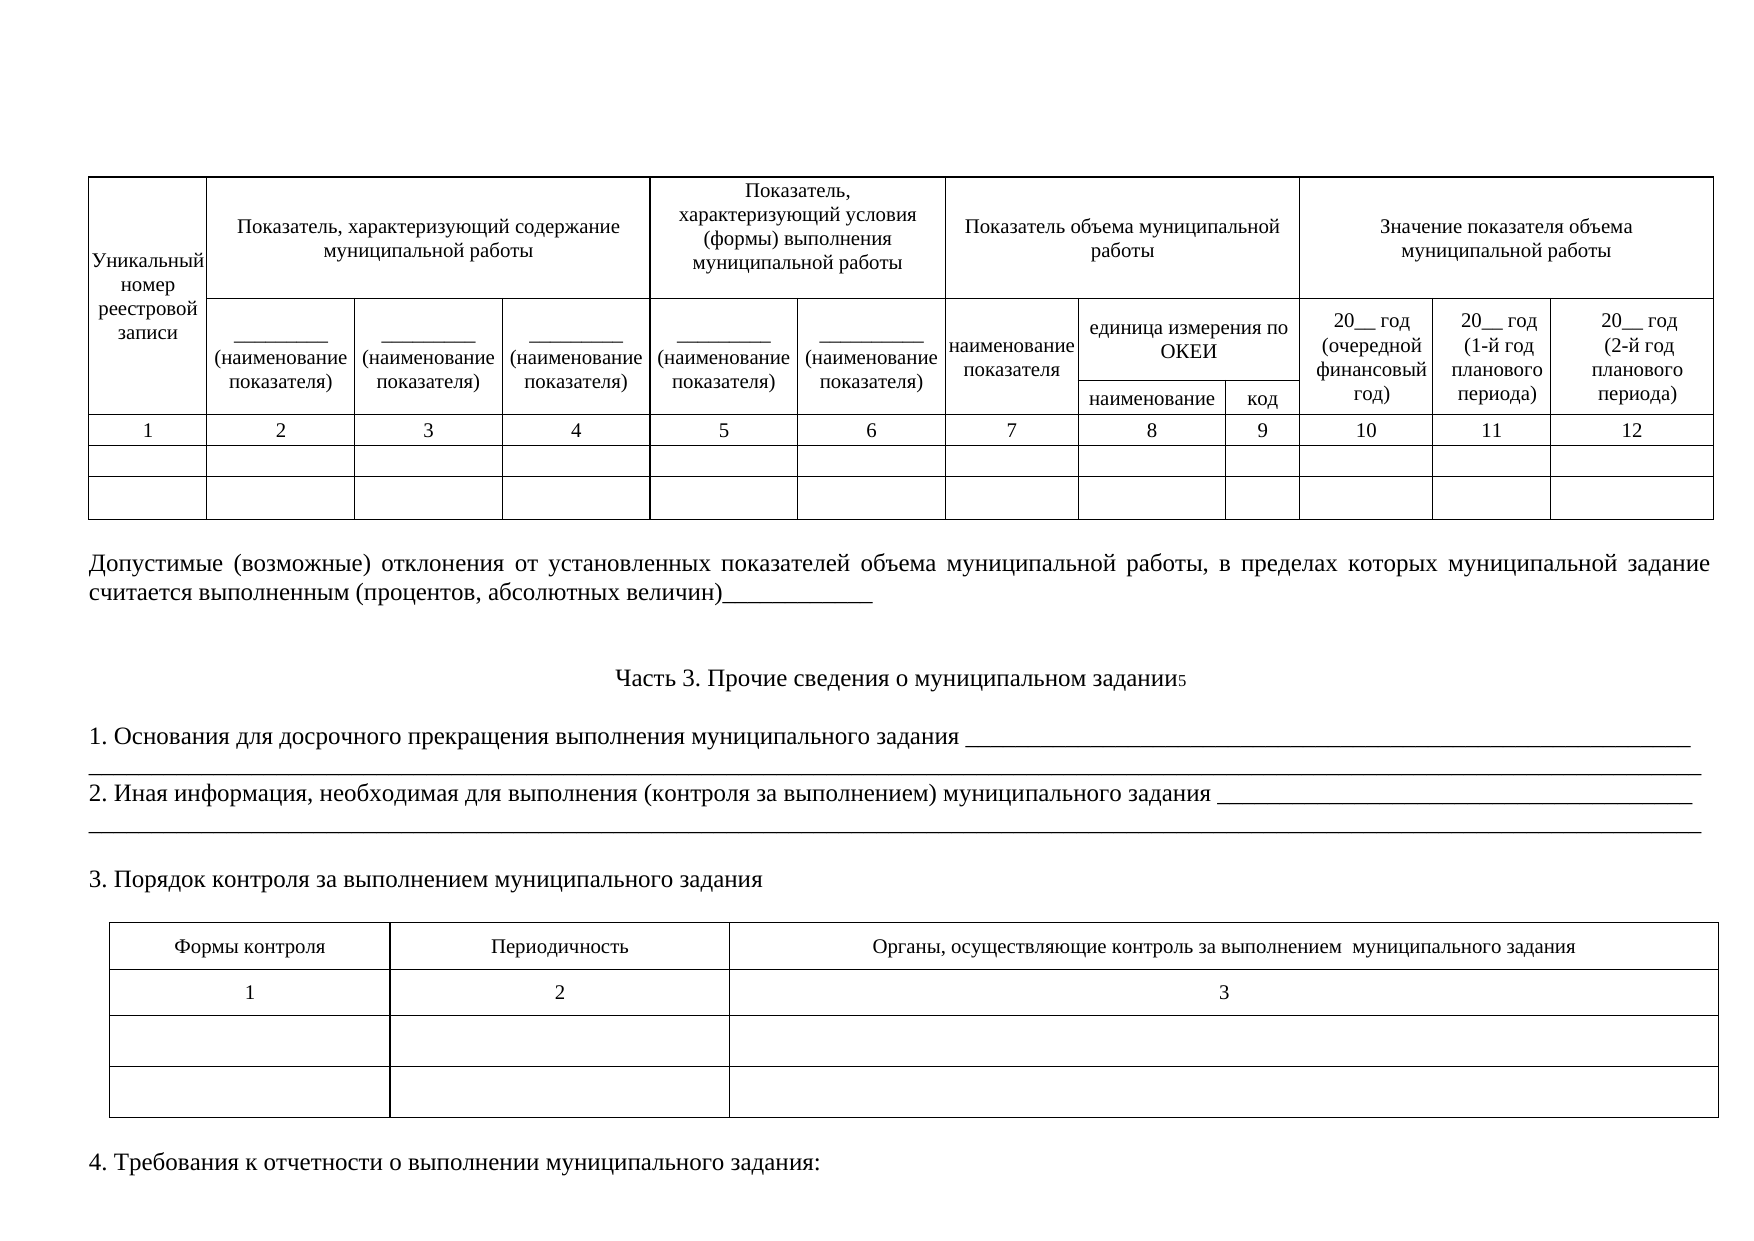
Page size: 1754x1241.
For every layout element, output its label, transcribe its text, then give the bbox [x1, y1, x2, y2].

table_cell [355, 446, 502, 476]
table_cell _________ (наименование показателя) [503, 299, 649, 414]
table_cell [89, 477, 206, 518]
table_cell [110, 1067, 389, 1117]
table_cell [1226, 446, 1299, 476]
text _________________________________________________________________________________________________________________________________ [89, 749, 1713, 778]
text 3. Порядок контроля за выполнением муниципального задания [89, 864, 1713, 893]
text _________________________________________________________________________________________________________________________________ [89, 807, 1713, 836]
table_cell 7 [946, 415, 1078, 445]
table_cell 12 [1551, 415, 1713, 445]
table_cell [391, 1067, 729, 1117]
table_cell [1433, 446, 1550, 476]
table_cell [503, 446, 649, 476]
table_header Уникальный номер реестровой записи [89, 178, 206, 414]
table_cell [651, 446, 797, 476]
table_cell [946, 446, 1078, 476]
table_header Показатель объема муниципальной работы [946, 178, 1299, 298]
text Часть 3. Прочие сведения о муниципальном задании5 [89, 663, 1713, 692]
table_header Органы, осуществляющие контроль за выполнением муниципального задания [730, 923, 1718, 968]
table_cell [1300, 446, 1432, 476]
table_cell 11 [1433, 415, 1550, 445]
table_header Показатель, характеризующий условия (формы) выполнения муниципальной работы [651, 178, 945, 298]
table_cell наименование [1079, 381, 1225, 414]
table_cell 20__ год (очередной финансовый год) [1300, 299, 1432, 414]
table_header Значение показателя объема муниципальной работы [1300, 178, 1713, 298]
table_cell [730, 1016, 1718, 1066]
table_cell [207, 446, 354, 476]
table_cell _________ (наименование показателя) [207, 299, 354, 414]
table_cell _________ (наименование показателя) [355, 299, 502, 414]
table_cell 2 [207, 415, 354, 445]
table_cell 4 [503, 415, 649, 445]
table_cell _________ (наименование показателя) [651, 299, 797, 414]
table_header Периодичность [391, 923, 729, 968]
table_cell 6 [798, 415, 945, 445]
table_cell [651, 477, 797, 518]
table_cell [798, 477, 945, 518]
table_cell [1226, 477, 1299, 518]
table_cell 20__ год (2-й год планового периода) [1551, 299, 1713, 414]
table_cell [946, 477, 1078, 518]
table_cell [1433, 477, 1550, 518]
table_cell 8 [1079, 415, 1225, 445]
table_cell [503, 477, 649, 518]
table_cell 3 [730, 970, 1718, 1015]
table_cell [391, 1016, 729, 1066]
table_cell код [1226, 381, 1299, 414]
table_cell [355, 477, 502, 518]
table_cell [798, 446, 945, 476]
table_cell 1 [89, 415, 206, 445]
table_cell __________ (наименование показателя) [798, 299, 945, 414]
table_cell [1300, 477, 1432, 518]
table_cell 20__ год (1-й год планового периода) [1433, 299, 1550, 414]
table_cell 9 [1226, 415, 1299, 445]
table_cell 3 [355, 415, 502, 445]
table_cell [207, 477, 354, 518]
table_cell наименование показателя [946, 299, 1078, 414]
table_cell 2 [391, 970, 729, 1015]
table_cell [1551, 477, 1713, 518]
table_cell 10 [1300, 415, 1432, 445]
text Допустимые (возможные) отклонения от установленных показателей объема муниципальной работы, в пределах которых муниципальной задание считается выполненным (процентов, абсолютных величин)____________ [89, 548, 1713, 606]
table_header Показатель, характеризующий содержание муниципальной работы [207, 178, 649, 298]
table_cell [1079, 477, 1225, 518]
table_cell [1079, 446, 1225, 476]
table_cell [110, 1016, 389, 1066]
table_cell [730, 1067, 1718, 1117]
table_cell [1551, 446, 1713, 476]
text 4. Требования к отчетности о выполнении муниципального задания: [89, 1147, 1713, 1175]
table_cell единица измерения по ОКЕИ [1079, 299, 1299, 380]
text 1. Основания для досрочного прекращения выполнения муниципального задания __________________________________________________________ [89, 721, 1713, 749]
table_cell [89, 446, 206, 476]
table_cell 1 [110, 970, 389, 1015]
table_cell 5 [651, 415, 797, 445]
table_header Формы контроля [110, 923, 389, 968]
text 2. Иная информация, необходимая для выполнения (контроля за выполнением) муниципального задания ______________________________________ [89, 778, 1713, 807]
